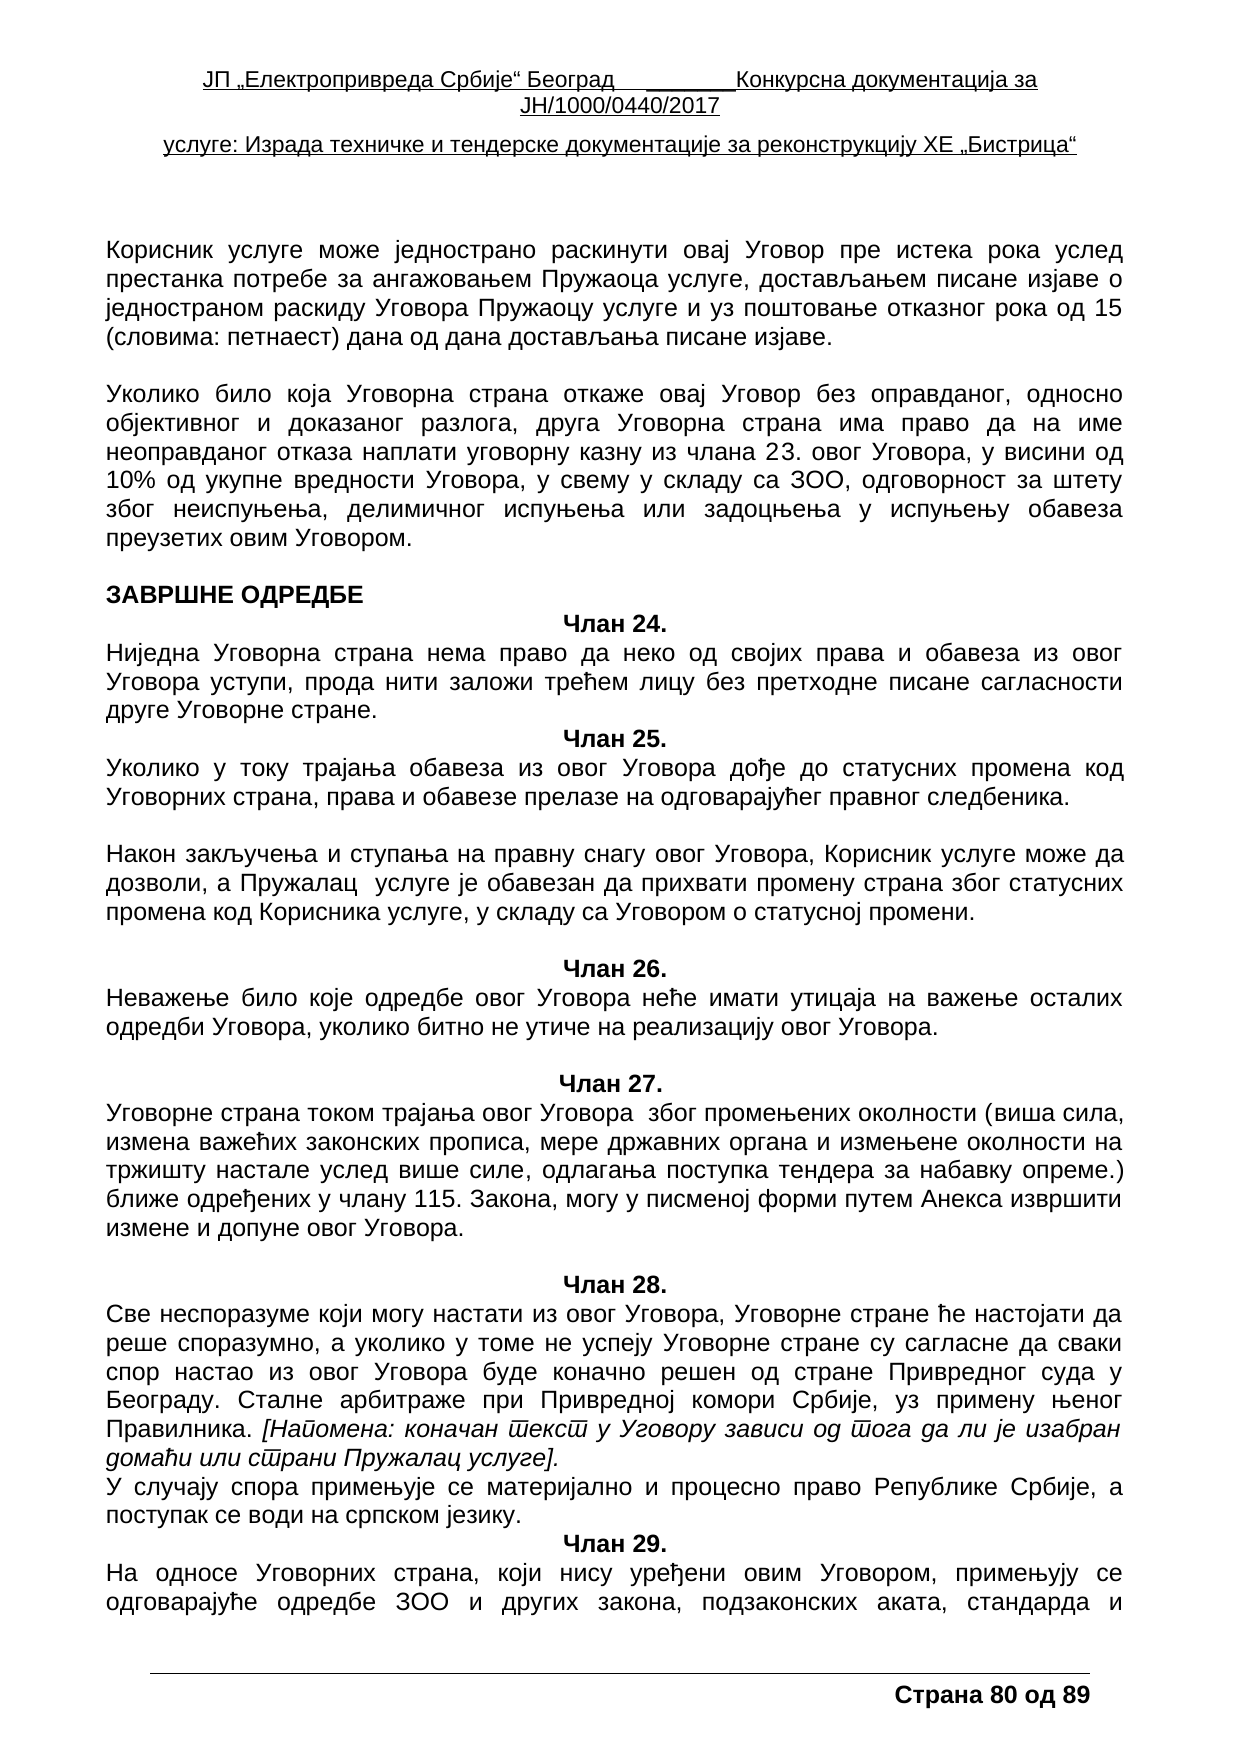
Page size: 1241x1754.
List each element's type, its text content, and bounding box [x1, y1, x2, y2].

text Члан 28. [106, 1270, 1124, 1299]
text Уговорне страна током трајања овог Уговора због промењених околности (виша сила, измена важећих законских прописа, мере државних органа и измењене околности на тржишту настале услед више силе, одлагања поступка тендера за набавку опреме.) ближе одређених у члану 115. Закона, могу у писменој форми путем Анекса извршити измене и допуне овог Уговора. [106, 1098, 1124, 1242]
text Уколико било која Уговорна страна откаже овај Уговор без оправданог, односно објективног и доказаног разлога, друга Уговорна страна има право да на име неоправданог отказа наплати уговорну казну из члана 23. овог Уговора, у висини од 10% од укупне вредности Уговора, у свему у складу са ЗОО, одговорност за штету због неиспуњења, делимичног испуњења или задоцњења у испуњењу обавеза преузетих овим Уговором. [106, 379, 1124, 552]
text Члан 29. [106, 1529, 1124, 1558]
text Члан 26. [106, 954, 1124, 983]
text У случају спора примењује се материјално и процесно право Републике Србије, а поступак се води на српском језику. [106, 1472, 1124, 1529]
text ЗАВРШНЕ ОДРЕДБЕ [106, 580, 1124, 609]
text Члан 25. [106, 724, 1124, 753]
text Све неспоразуме који могу настати из овог Уговора, Уговорне стране ће настојати да реше споразумно, а уколико у томе не успеју Уговорне стране су сагласне да сваки спор настао из овог Уговора буде коначно решен од стране Привредног суда у Београду. Сталне арбитраже при Привредној комори Србије, уз примену њеног Правилника. [Напомена: коначан текст у Уговору зависи од тога да ли је изабран домаћи или страни Пружалац услуге]. [106, 1299, 1124, 1472]
text Неважење било које одредбе овог Уговора неће имати утицаја на важење осталих одредби Уговора, уколико битно не утиче на реализацију овог Уговора. [106, 983, 1124, 1040]
text Уколико у току трајања обавеза из овог Уговора дође до статусних промена код Уговорних страна, права и обавезе прелазе на одговарајућег правног следбеника. [106, 753, 1124, 810]
text Ниједна Уговорна страна нема право да неко од својих права и обавеза из овог Уговора уступи, прода нити заложи трећем лицу без претходне писане сагласности друге Уговорне стране. [106, 638, 1124, 724]
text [106, 1558, 1124, 1615]
text Након закључења и ступања на правну снагу овог Уговора, Корисник услуге може да дозволи, а Пружалац услуге је обавезан да прихвати промену страна због статусних промена код Корисника услуге, у складу са Уговором о статусној промени. [106, 839, 1124, 925]
text Члан 24. [106, 609, 1124, 638]
text Корисник услуге може једнострано раскинути овај Уговор пре истека рока услед престанка потребе за ангажовањем Пружаоца услуге, достављањем писане изјаве о једностраном раскиду Уговора Пружаоцу услуге и уз поштовање отказног рока од 15 (словима: петнаест) дана од дана достављања писане изјаве. [106, 235, 1124, 350]
text Члан 27. [106, 1069, 1095, 1098]
